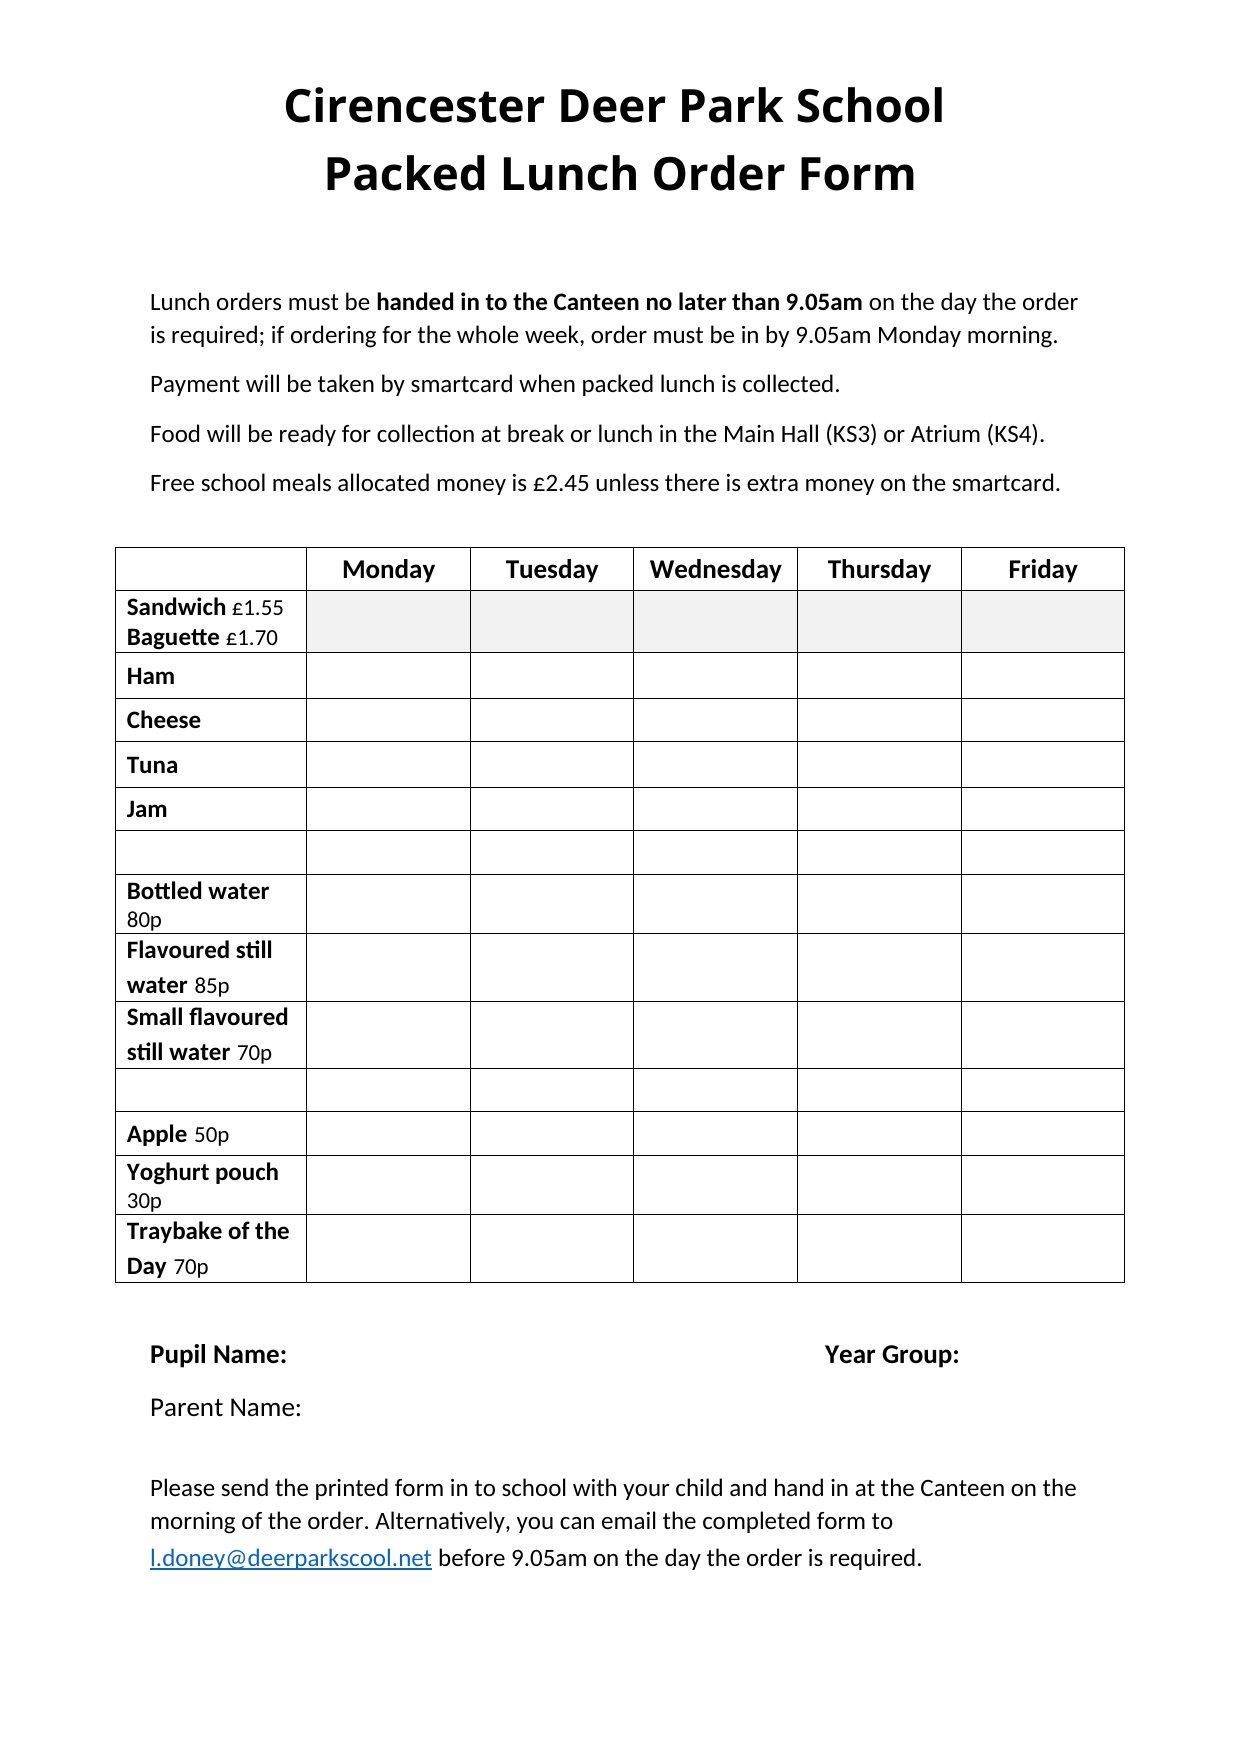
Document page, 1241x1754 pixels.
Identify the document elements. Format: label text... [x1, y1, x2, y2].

table_header Wednesday [634, 548, 797, 590]
table_header Thursday [798, 548, 961, 590]
table_cell [471, 934, 633, 1001]
table_cell [962, 1112, 1124, 1155]
table_cell [962, 653, 1124, 698]
table_cell [962, 1156, 1124, 1214]
table_cell Sandwich £1.55 Baguette £1.70 [116, 591, 306, 652]
table_cell [307, 875, 470, 933]
table_cell [471, 788, 633, 830]
table_cell [962, 699, 1124, 741]
table_cell [962, 742, 1124, 787]
table_cell [307, 1069, 470, 1111]
table_cell [798, 699, 961, 741]
table_cell [634, 1215, 797, 1282]
table_cell [471, 1069, 633, 1111]
table_cell [798, 742, 961, 787]
table_cell [798, 831, 961, 874]
table_cell Apple 50p [116, 1112, 306, 1155]
table_cell [471, 699, 633, 741]
table_cell [798, 1156, 961, 1214]
table_cell [634, 591, 797, 652]
table_cell [307, 1002, 470, 1068]
table_cell [471, 875, 633, 933]
table_cell [307, 1156, 470, 1214]
table_cell [307, 1215, 470, 1282]
table_cell [471, 1156, 633, 1214]
table_cell [471, 591, 633, 652]
table_cell [798, 1215, 961, 1282]
table_cell [634, 788, 797, 830]
table_cell [798, 934, 961, 1001]
table_cell Flavoured still water 85p [116, 934, 306, 1001]
table_header Monday [307, 548, 470, 590]
table_header Friday [962, 548, 1124, 590]
table_cell [471, 1215, 633, 1282]
table_cell [798, 1112, 961, 1155]
text Please send the printed form in to school with your child and hand in at the Canteen on the morning of the order. Alternatively, you can email the completed form to l.doney@deerparkscool.net before 9.05am on the day the order is required. [150, 1472, 1090, 1574]
text Parent Name: [150, 1390, 1090, 1453]
table_cell Traybake of the Day 70p [116, 1215, 306, 1282]
table_cell [634, 742, 797, 787]
table_cell [962, 1002, 1124, 1068]
text Pupil Name: Year Group: [150, 1338, 1090, 1371]
table_cell [798, 653, 961, 698]
table_header [116, 548, 306, 590]
table_cell [116, 1069, 306, 1111]
table_cell Yoghurt pouch 30p [116, 1156, 306, 1214]
table_cell [634, 1156, 797, 1214]
table_cell [307, 591, 470, 652]
table_cell [307, 742, 470, 787]
table_cell Small flavoured still water 70p [116, 1002, 306, 1068]
table_cell [634, 1069, 797, 1111]
table_cell [116, 831, 306, 874]
table_cell [471, 1002, 633, 1068]
table_cell [634, 1002, 797, 1068]
text Lunch orders must be handed in to the Canteen no later than 9.05am on the day the order is required; if ordering for the whole week, order must be in by 9.05am Monday morning. [150, 253, 1090, 349]
table_cell [307, 653, 470, 698]
table_cell [471, 1112, 633, 1155]
table_cell [962, 1215, 1124, 1282]
table_cell [634, 934, 797, 1001]
table_header Tuesday [471, 548, 633, 590]
table_cell [471, 742, 633, 787]
table_cell [307, 1112, 470, 1155]
table_cell [634, 1112, 797, 1155]
table_cell Bottled water 80p [116, 875, 306, 933]
table_cell Jam [116, 788, 306, 830]
table_cell [798, 875, 961, 933]
table_cell [634, 875, 797, 933]
text Payment will be taken by smartcard when packed lunch is collected. [150, 368, 1090, 399]
table_cell [634, 699, 797, 741]
table_cell [798, 788, 961, 830]
table_cell [962, 591, 1124, 652]
table_cell [307, 788, 470, 830]
table_cell [798, 1069, 961, 1111]
table_cell Cheese [116, 699, 306, 741]
table_cell [962, 1069, 1124, 1111]
table_cell [471, 653, 633, 698]
table_cell [962, 875, 1124, 933]
table_cell [634, 831, 797, 874]
table_cell [962, 831, 1124, 874]
text Free school meals allocated money is £2.45 unless there is extra money on the smartcard. [150, 468, 1090, 528]
table_cell [962, 934, 1124, 1001]
table_cell Tuna [116, 742, 306, 787]
table_cell [471, 831, 633, 874]
table_cell [307, 699, 470, 741]
table_cell [634, 653, 797, 698]
text Food will be ready for collection at break or lunch in the Main Hall (KS3) or Atrium (KS4). [150, 418, 1090, 448]
table_cell Ham [116, 653, 306, 698]
table_cell [798, 591, 961, 652]
table_cell [962, 788, 1124, 830]
table_cell [798, 1002, 961, 1068]
table_cell [307, 934, 470, 1001]
table_cell [307, 831, 470, 874]
